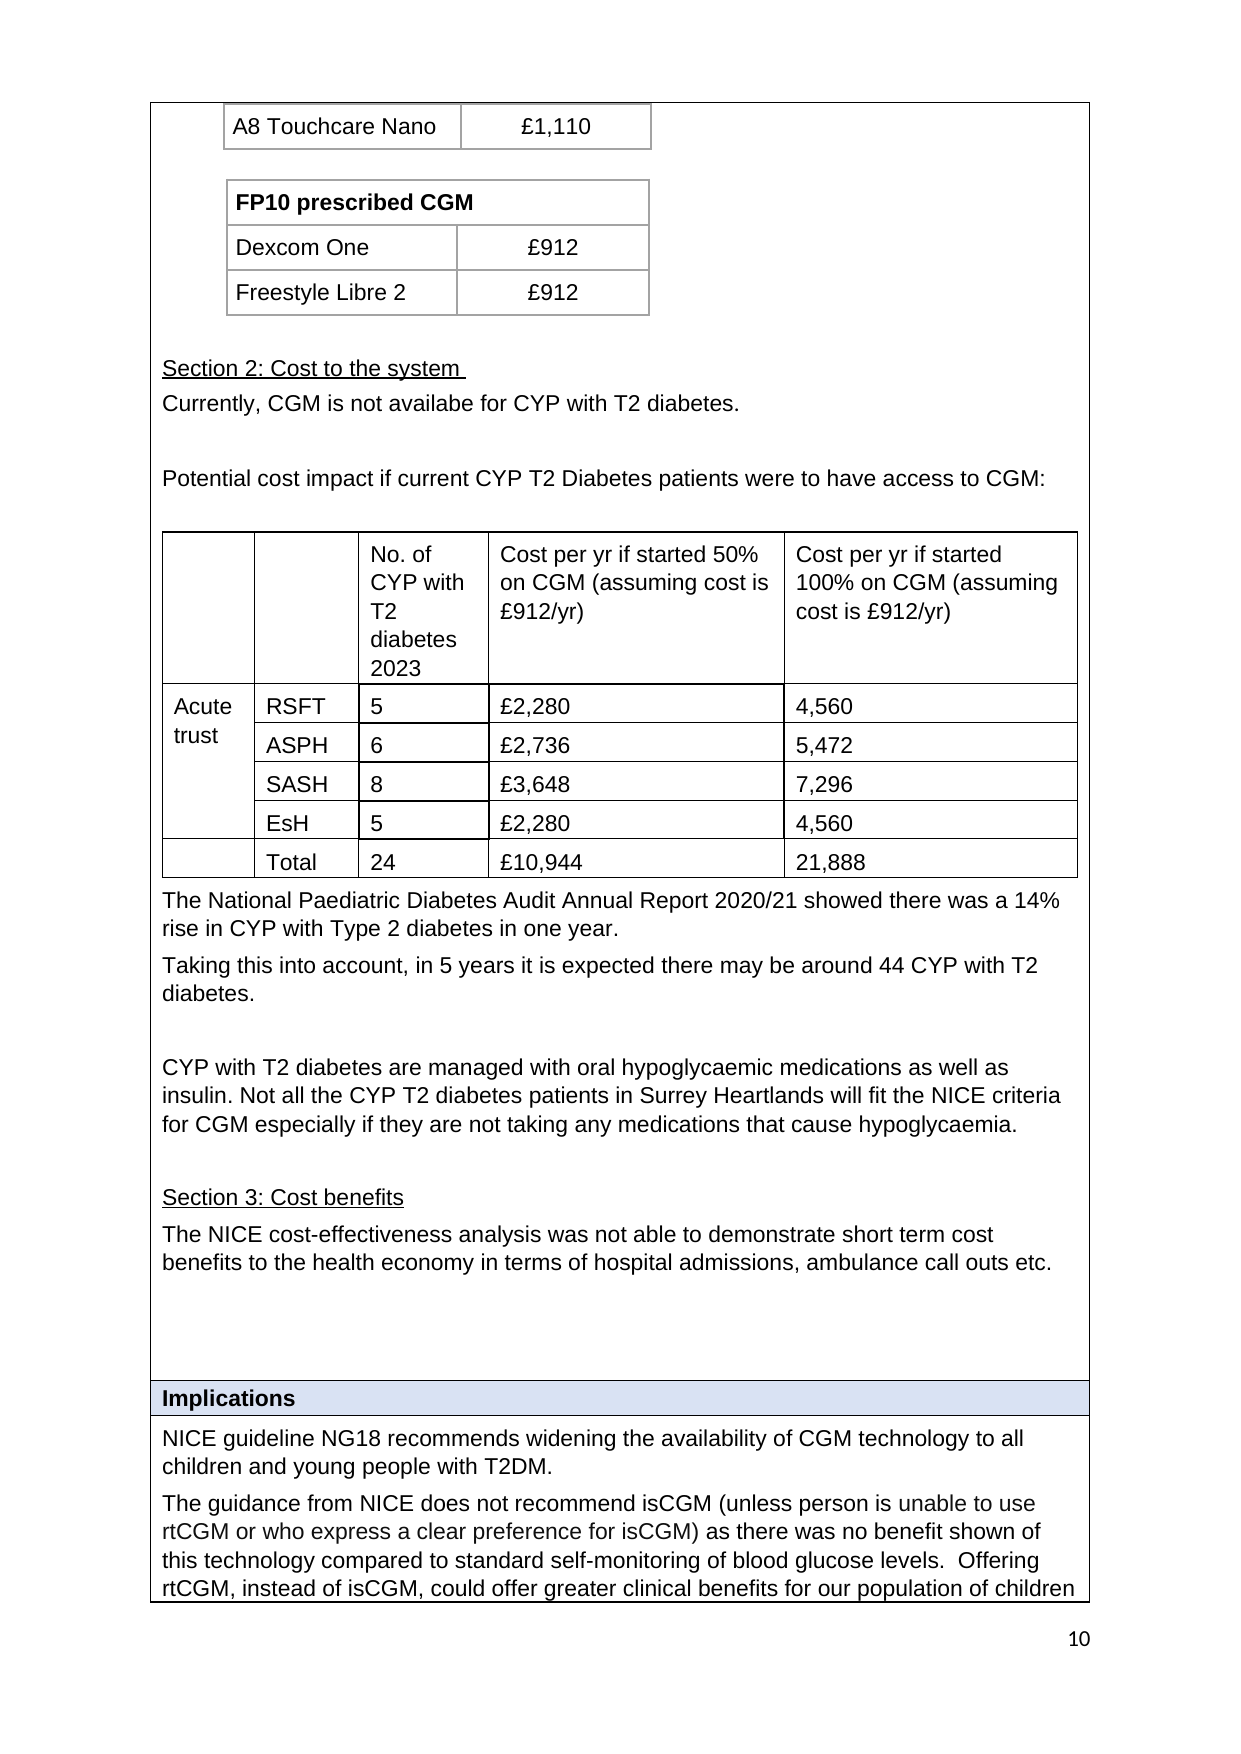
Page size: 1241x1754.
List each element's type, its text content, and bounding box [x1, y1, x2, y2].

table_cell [151, 1416, 1089, 1601]
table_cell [151, 103, 1089, 1380]
table_cell Implications [151, 1381, 1089, 1415]
